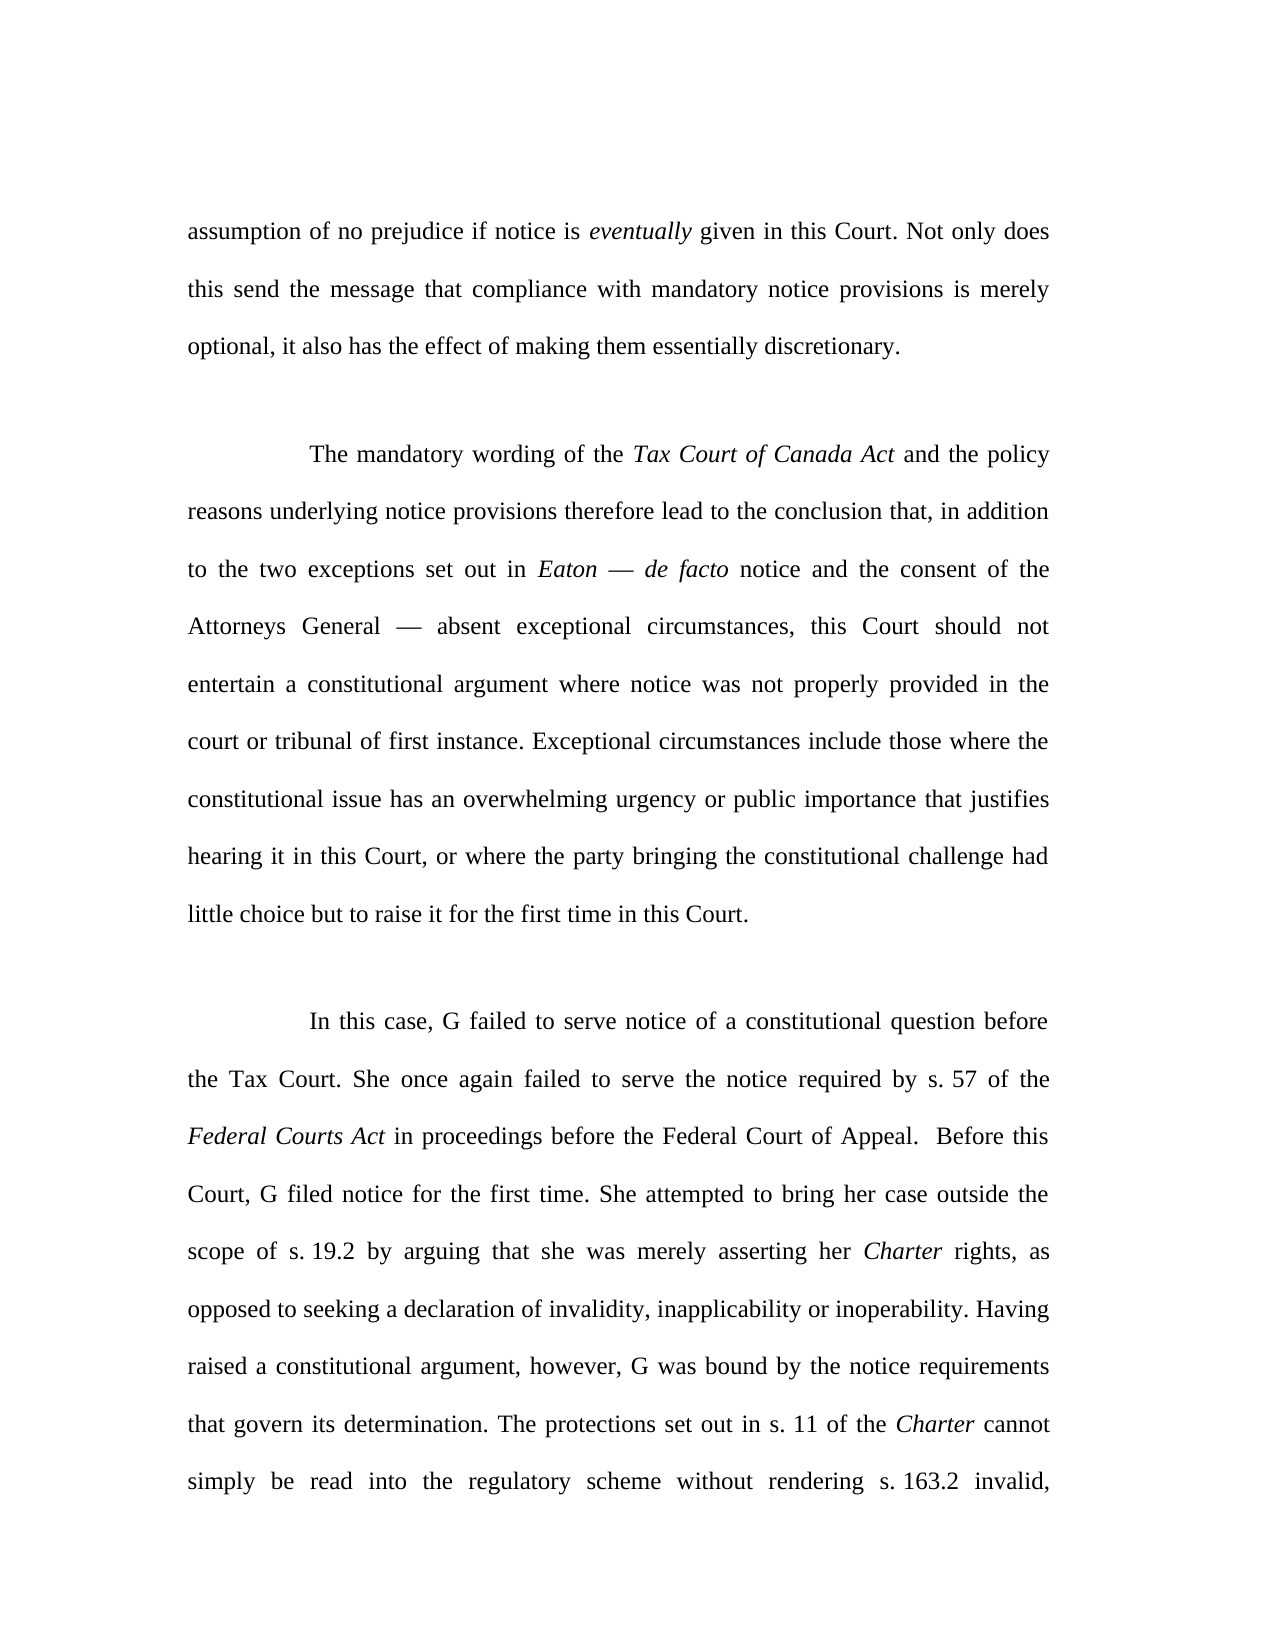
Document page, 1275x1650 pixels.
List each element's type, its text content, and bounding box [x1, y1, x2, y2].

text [187, 216, 1050, 360]
text The mandatory wording of the Tax Court of Canada Act and the policy reasons underlying notice provisions therefore lead to the conclusion that, in addition to the two exceptions set out in Eaton — de facto notice and the consent of the Attorneys General — absent exceptional circumstances, this Court should not entertain a constitutional argument where notice was not properly provided in the court or tribunal of first instance. Exceptional circumstances include those where the constitutional issue has an overwhelming urgency or public importance that justifies hearing it in this Court, or where the party bringing the constitutional challenge had little choice but to raise it for the first time in this Court. [187, 439, 1050, 928]
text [187, 1006, 1050, 1495]
